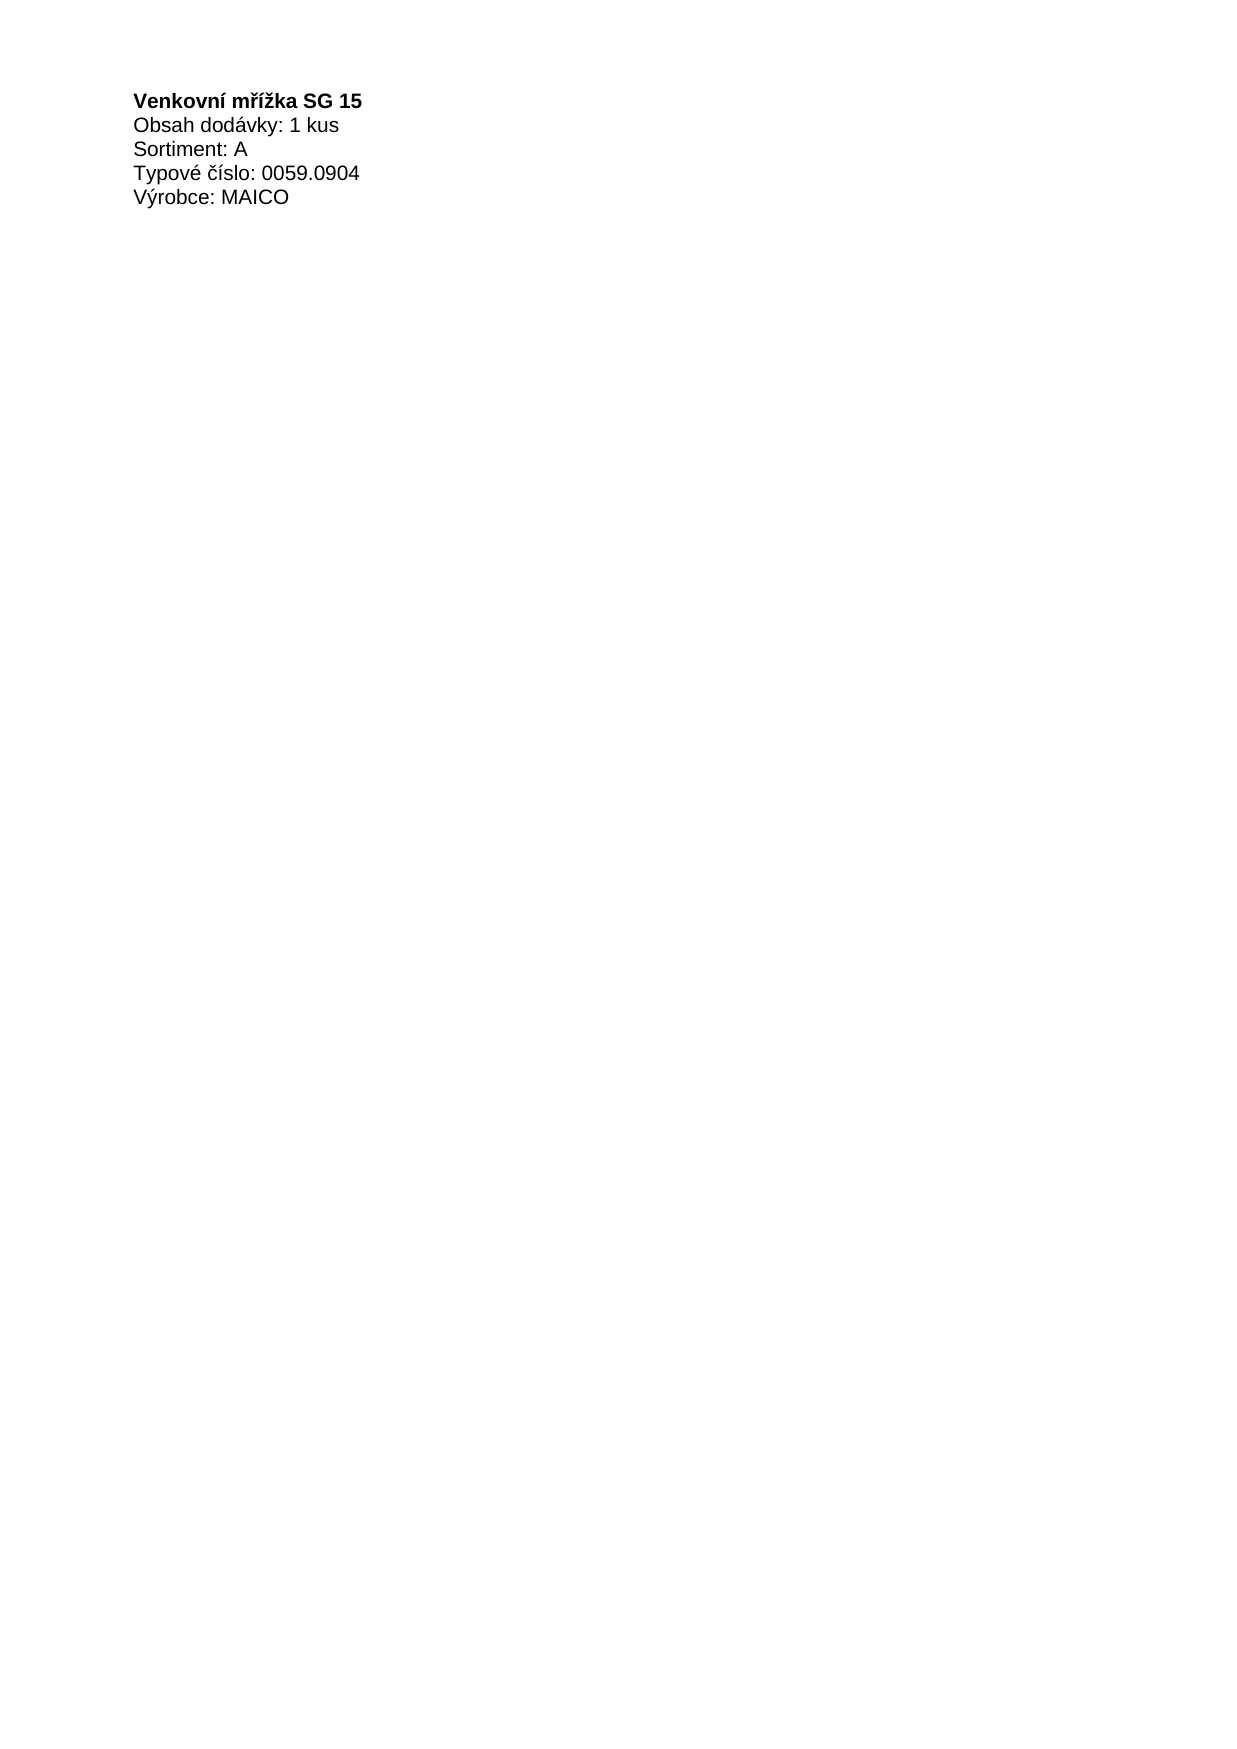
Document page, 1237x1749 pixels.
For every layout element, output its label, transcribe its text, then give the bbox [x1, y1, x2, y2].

text Venkovní mřížka SG 15Obsah dodávky: 1 kusSortiment: A Typové číslo: 0059.0904Výrobce: MAICO [133, 89, 1148, 208]
